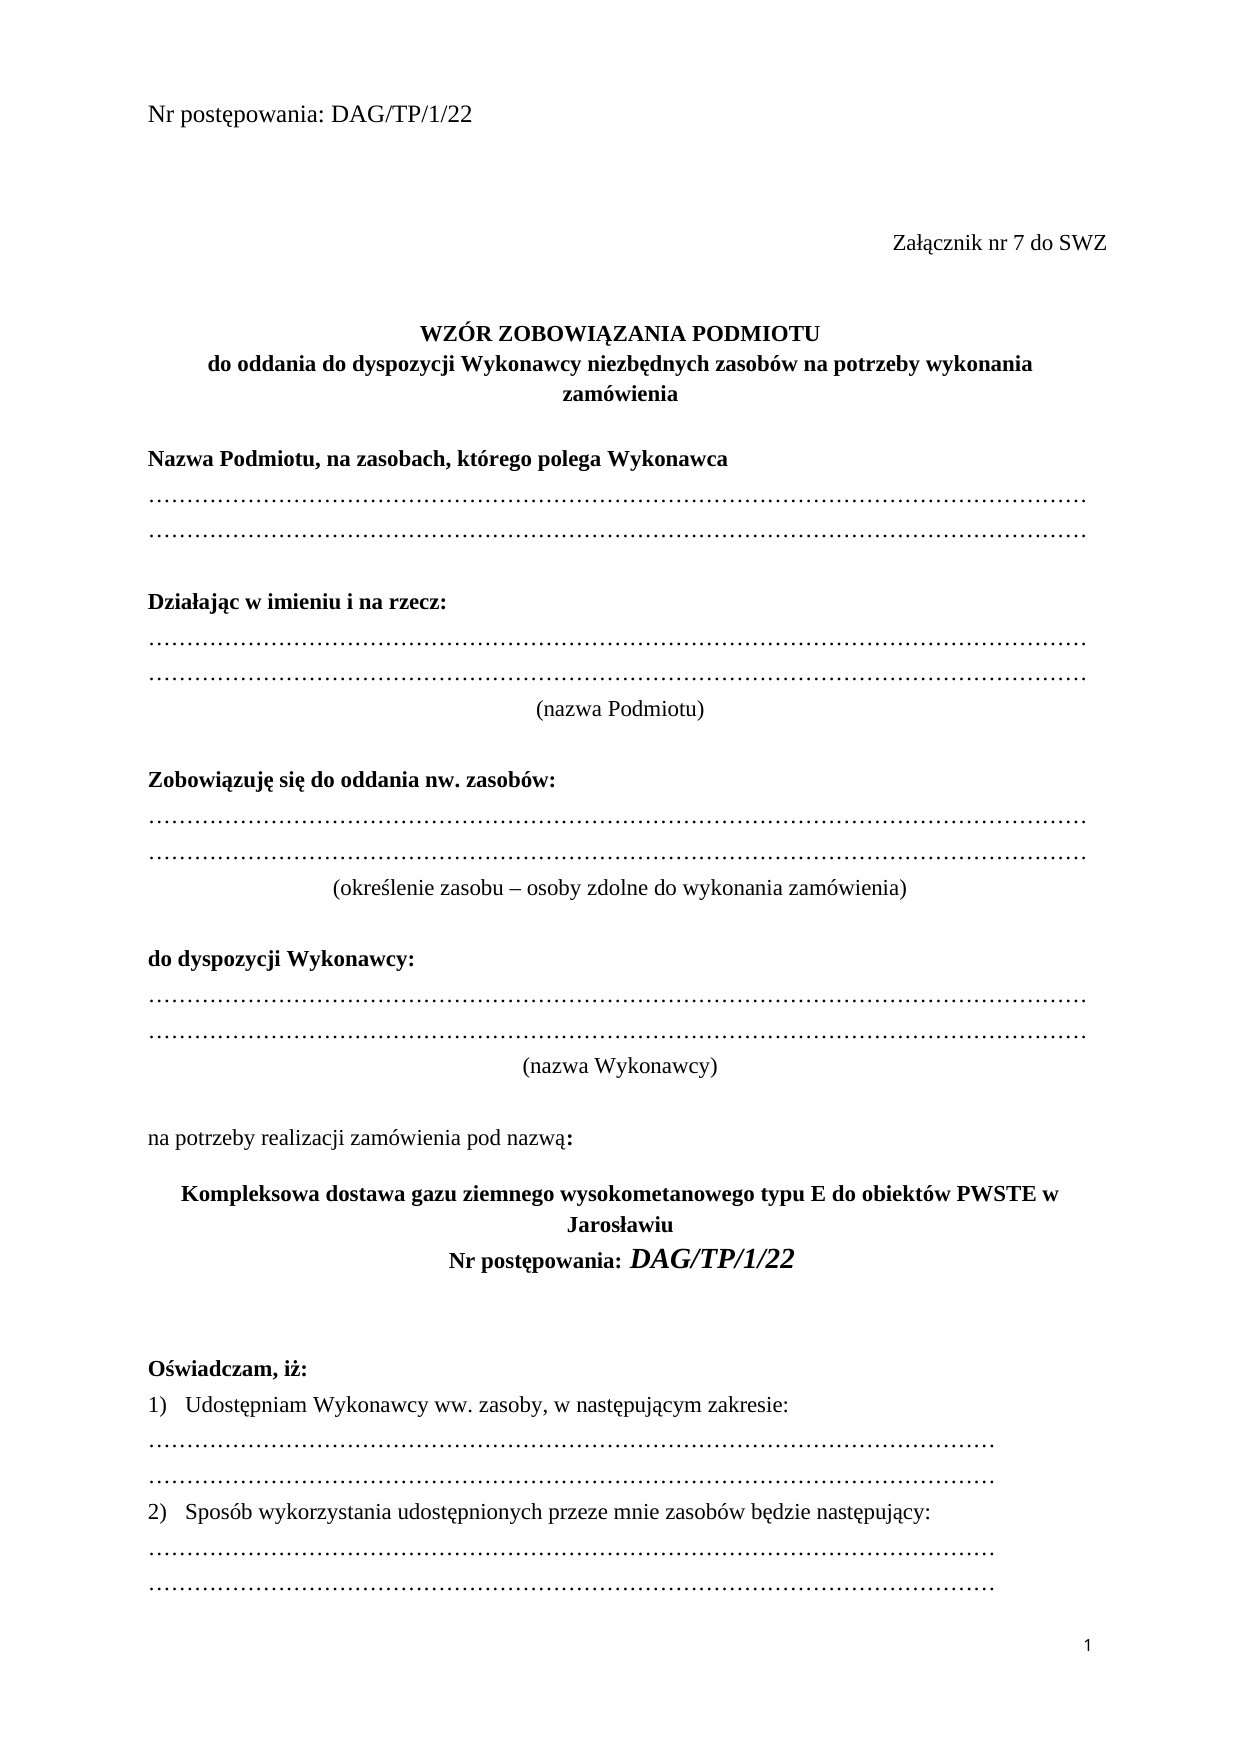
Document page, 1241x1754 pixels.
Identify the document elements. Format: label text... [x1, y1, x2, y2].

text …………………………………………………………………………………………………………… [148, 1017, 1093, 1043]
text WZÓR ZOBOWIĄZANIA PODMIOTU [148, 320, 1092, 346]
text …………………………………………………………………………………………………………… [148, 802, 1093, 829]
text …………………………………………………………………………………………………………… [148, 516, 1093, 543]
text ………………………………………………………………………………………………… [148, 1534, 1092, 1560]
text Nazwa Podmiotu, na zasobach, którego polega Wykonawca [148, 445, 1092, 471]
list Sposób wykorzystania udostępnionych przeze mnie zasobów będzie następujący: [148, 1498, 1063, 1524]
text ………………………………………………………………………………………………… [148, 1426, 1093, 1453]
subtitle Kompleksowa dostawa gazu ziemnego wysokometanowego typu E do obiektów PWSTE w Jarosławiu [148, 1180, 1092, 1237]
text …………………………………………………………………………………………………………… [148, 481, 1093, 507]
text …………………………………………………………………………………………………………… [148, 981, 1093, 1007]
subtitle Nr postępowania: DAG/TP/1/22 [148, 1241, 1092, 1274]
text (nazwa Podmiotu) [148, 695, 1093, 721]
text na potrzeby realizacji zamówienia pod nazwą: [148, 1124, 1092, 1150]
text ………………………………………………………………………………………………… [148, 1462, 1093, 1488]
text do oddania do dyspozycji Wykonawcy niezbędnych zasobów na potrzeby wykonania zamówienia [148, 350, 1092, 407]
text (określenie zasobu – osoby zdolne do wykonania zamówienia) [148, 874, 1092, 900]
text do dyspozycji Wykonawcy: [148, 945, 1093, 972]
text …………………………………………………………………………………………………………… [148, 659, 1093, 686]
text (nazwa Wykonawcy) [148, 1052, 1092, 1079]
text Zobowiązuję się do oddania nw. zasobów: [148, 767, 1093, 793]
text Działając w imieniu i na rzecz: [148, 588, 1093, 614]
text Załącznik nr 7 do SWZ [148, 229, 1107, 256]
text Oświadczam, iż: [148, 1355, 1063, 1381]
text ………………………………………………………………………………………………… [148, 1569, 1092, 1596]
text …………………………………………………………………………………………………………… [148, 838, 1093, 864]
list Udostępniam Wykonawcy ww. zasoby, w następującym zakresie: [148, 1391, 1092, 1417]
text …………………………………………………………………………………………………………… [148, 624, 1093, 650]
